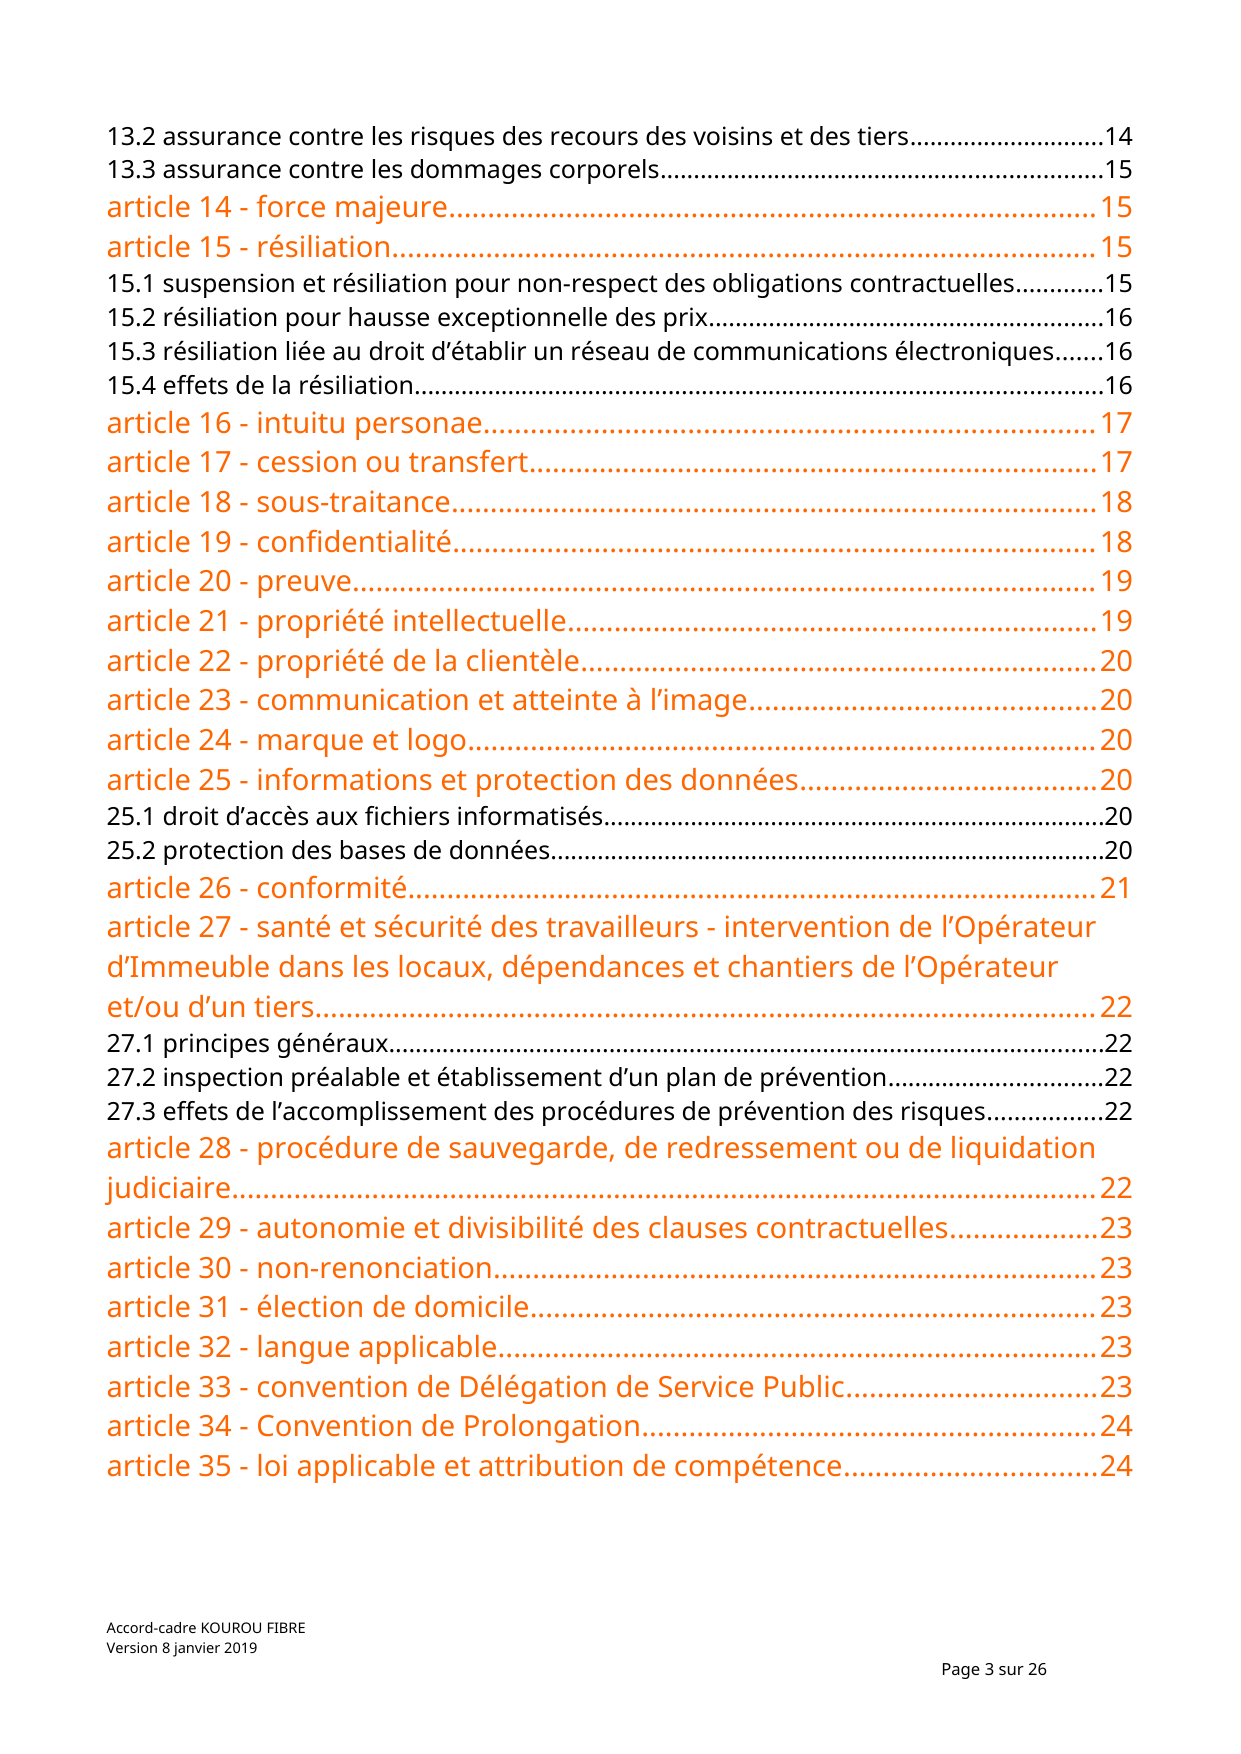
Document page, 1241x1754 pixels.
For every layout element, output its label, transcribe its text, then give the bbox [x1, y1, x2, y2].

text article 25 - informations et protection des données 20 [106, 759, 1134, 799]
text 27.2 inspection préalable et établissement d’un plan de prévention 22 [106, 1060, 1134, 1094]
text 27.1 principes généraux 22 [106, 1026, 1134, 1060]
text article 34 - Convention de Prolongation 24 [106, 1406, 1134, 1445]
text article 15 - résiliation 15 [106, 226, 1134, 266]
text article 14 - force majeure 15 [106, 186, 1134, 226]
text article 33 - convention de Délégation de Service Public 23 [106, 1366, 1134, 1406]
text article 23 - communication et atteinte à l’image 20 [106, 680, 1134, 719]
text 25.1 droit d’accès aux fichiers informatisés 20 [106, 799, 1134, 833]
text 27.3 effets de l’accomplissement des procédures de prévention des risques 22 [106, 1094, 1134, 1128]
text 15.3 résiliation liée au droit d’établir un réseau de communications électroniques 16 [106, 334, 1134, 368]
text article 27 - santé et sécurité des travailleurs - intervention de l’Opérateur d’Immeuble dans les locaux, dépendances et chantiers de l’Opérateur et/ou d’un tiers 22 [106, 907, 1134, 1026]
text article 29 - autonomie et divisibilité des clauses contractuelles 23 [106, 1207, 1134, 1247]
text 15.4 effets de la résiliation 16 [106, 368, 1134, 402]
text article 22 - propriété de la clientèle 20 [106, 640, 1134, 680]
text article 35 - loi applicable et attribution de compétence 24 [106, 1445, 1134, 1485]
text article 21 - propriété intellectuelle 19 [106, 600, 1134, 640]
text article 19 - confidentialité 18 [106, 521, 1134, 561]
text 25.2 protection des bases de données 20 [106, 833, 1134, 867]
text 15.2 résiliation pour hausse exceptionnelle des prix 16 [106, 300, 1134, 334]
text 13.2 assurance contre les risques des recours des voisins et des tiers 14 [106, 118, 1134, 152]
text article 30 - non-renonciation 23 [106, 1247, 1134, 1287]
text 15.1 suspension et résiliation pour non-respect des obligations contractuelles 15 [106, 266, 1134, 300]
text article 26 - conformité 21 [106, 867, 1134, 907]
text article 32 - langue applicable 23 [106, 1326, 1134, 1366]
text article 16 - intuitu personae 17 [106, 402, 1134, 442]
text article 24 - marque et logo 20 [106, 719, 1134, 759]
text article 28 - procédure de sauvegarde, de redressement ou de liquidation judiciaire 22 [106, 1128, 1134, 1207]
text article 17 - cession ou transfert 17 [106, 442, 1134, 481]
text 13.3 assurance contre les dommages corporels 15 [106, 152, 1134, 186]
text article 31 - élection de domicile 23 [106, 1287, 1134, 1326]
text article 18 - sous-traitance 18 [106, 481, 1134, 521]
text article 20 - preuve 19 [106, 561, 1134, 600]
